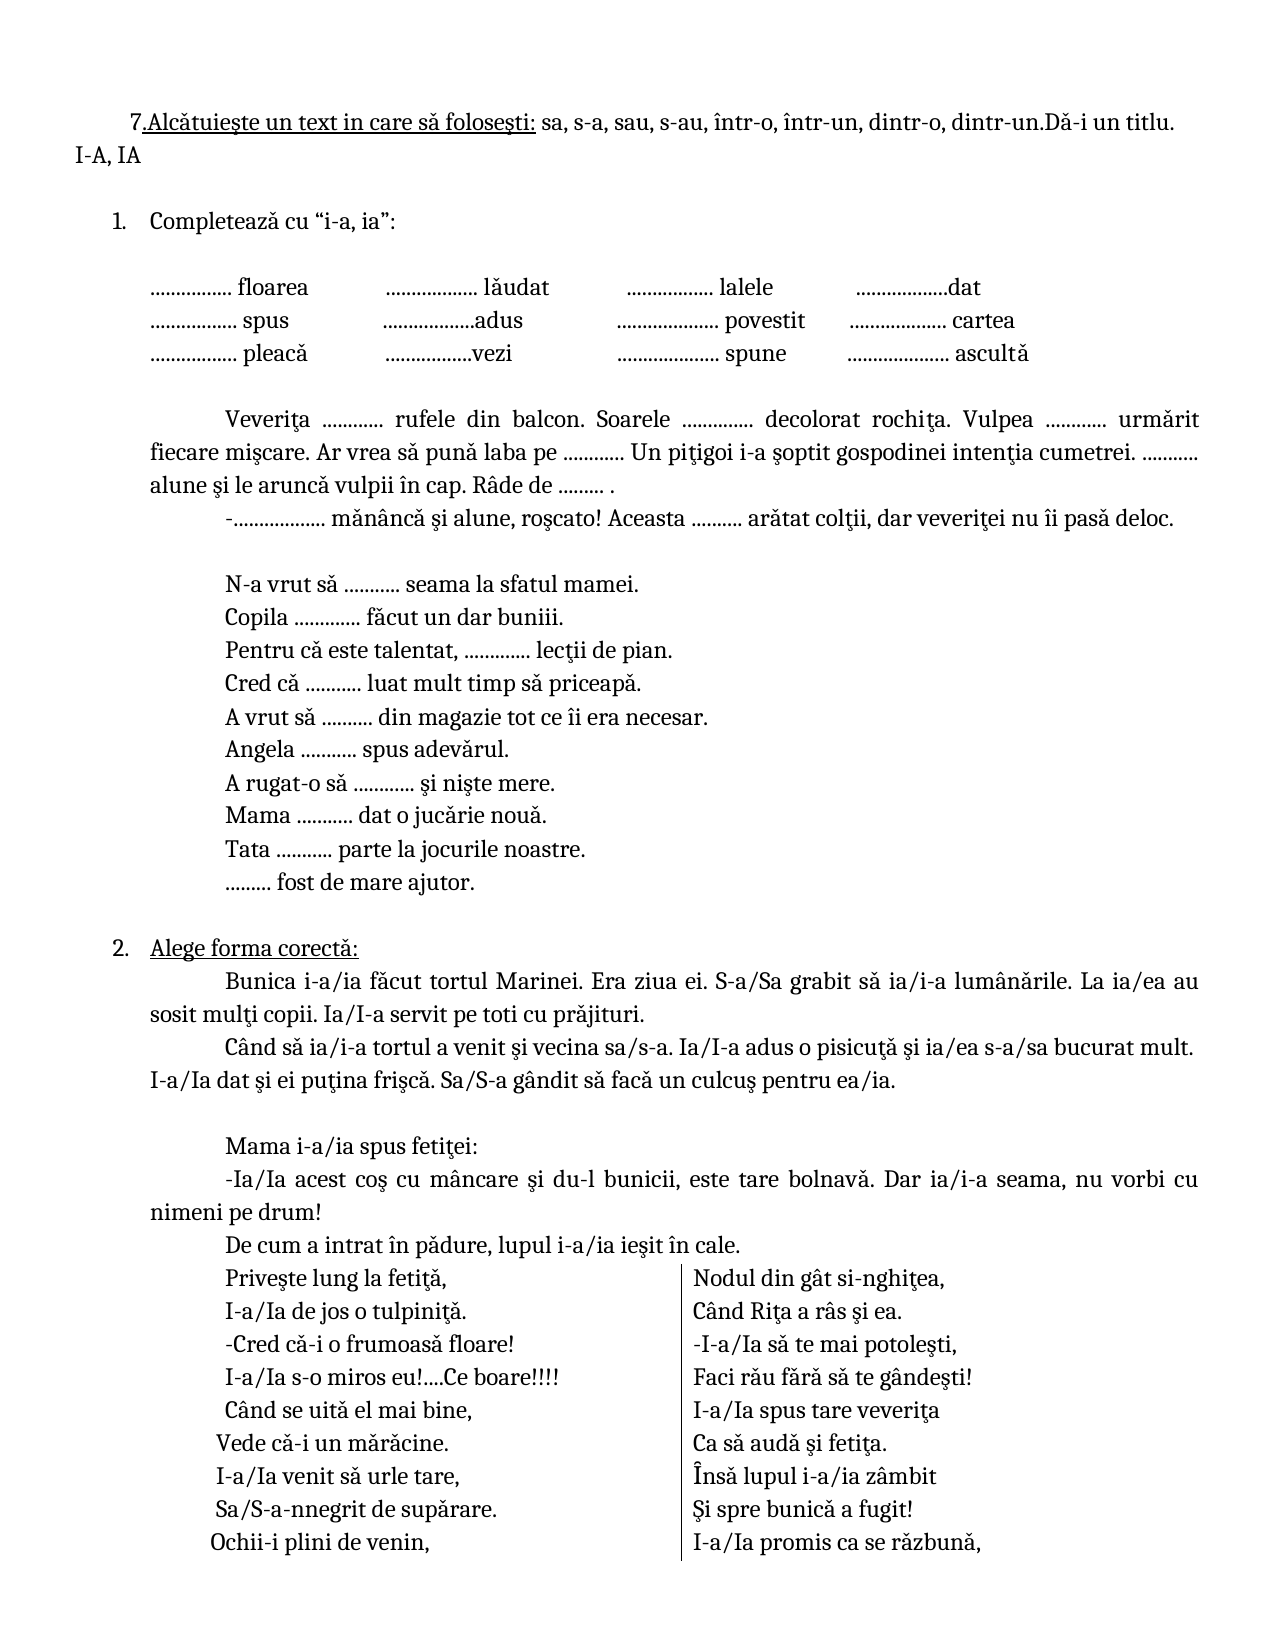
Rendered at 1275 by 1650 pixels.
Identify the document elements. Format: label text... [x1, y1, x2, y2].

list ................. pleacǎ .................vezi .................... spune .................... ascultǎ [150, 339, 1200, 368]
list Completeazǎ cu “i-a, ia”: [112, 207, 1200, 236]
text I-A, IA [75, 141, 1200, 170]
list Veveriţa ............ rufele din balcon. Soarele .............. decolorat rochiţa. Vulpea ............ urmǎrit fiecare mişcare. Ar vrea sǎ punǎ laba pe ............ Un piţigoi i-a şoptit gospodinei intenţia cumetrei. ........... alune şi le aruncǎ vulpii în cap. Râde de ......... . [150, 405, 1200, 500]
text 7.Alcǎtuieşte un text in care sǎ foloseşti: sa, s-a, sau, s-au, într-o, într-un, dintr-o, dintr-un.Dǎ-i un titlu. [75, 108, 1200, 137]
text -Ia/Ia acest coş cu mâncare şi du-l bunicii, este tare bolnavǎ. Dar ia/i-a seama, nu vorbi cu nimeni pe drum! [150, 1165, 1200, 1226]
list Alege forma corectǎ: [112, 933, 1200, 962]
text I-a/Ia dat şi ei puţina frişcǎ. Sa/S-a gândit sǎ facǎ un culcuş pentru ea/ia. [75, 1066, 1200, 1094]
list Bunica i-a/ia fǎcut tortul Marinei. Era ziua ei. S-a/Sa grabit sǎ ia/i-a lumânǎrile. La ia/ea au sosit mulţi copii. Ia/I-a servit pe toti cu prǎjituri. [150, 967, 1200, 1028]
list Tata ........... parte la jocurile noastre. [150, 834, 1200, 863]
list Cred cǎ ........... luat mult timp sǎ priceapǎ. [150, 669, 1200, 698]
list Copila ............. fǎcut un dar buniii. [150, 603, 1200, 632]
list A rugat-o sǎ ............ şi nişte mere. [150, 768, 1200, 797]
list Când sǎ ia/i-a tortul a venit şi vecina sa/s-a. Ia/I-a adus o pisicuţǎ şi ia/ea s-a/sa bucurat mult. [150, 1033, 1200, 1061]
list ......... fost de mare ajutor. [150, 867, 1200, 896]
list Mama ........... dat o jucǎrie nouǎ. [150, 801, 1200, 830]
list Angela ........... spus adevǎrul. [150, 735, 1200, 764]
list Pentru cǎ este talentat, ............. lecţii de pian. [150, 636, 1200, 665]
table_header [139, 1264, 681, 1561]
text Mama i-a/ia spus fetiţei: [75, 1132, 1200, 1160]
list A vrut sǎ .......... din magazie tot ce îi era necesar. [150, 702, 1200, 731]
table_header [682, 1264, 1211, 1561]
list N-a vrut sǎ ........... seama la sfatul mamei. [150, 570, 1200, 599]
list ................. spus ..................adus .................... povestit ................... cartea [150, 306, 1200, 335]
list ................ floarea .................. lǎudat ................. lalele ..................dat [150, 273, 1200, 302]
text De cum a intrat în pǎdure, lupul i-a/ia ieşit în cale. [150, 1231, 1200, 1259]
list -.................. mǎnâncǎ şi alune, roşcato! Aceasta .......... arǎtat colţii, dar veveriţei nu îi pasǎ deloc. [150, 504, 1200, 533]
